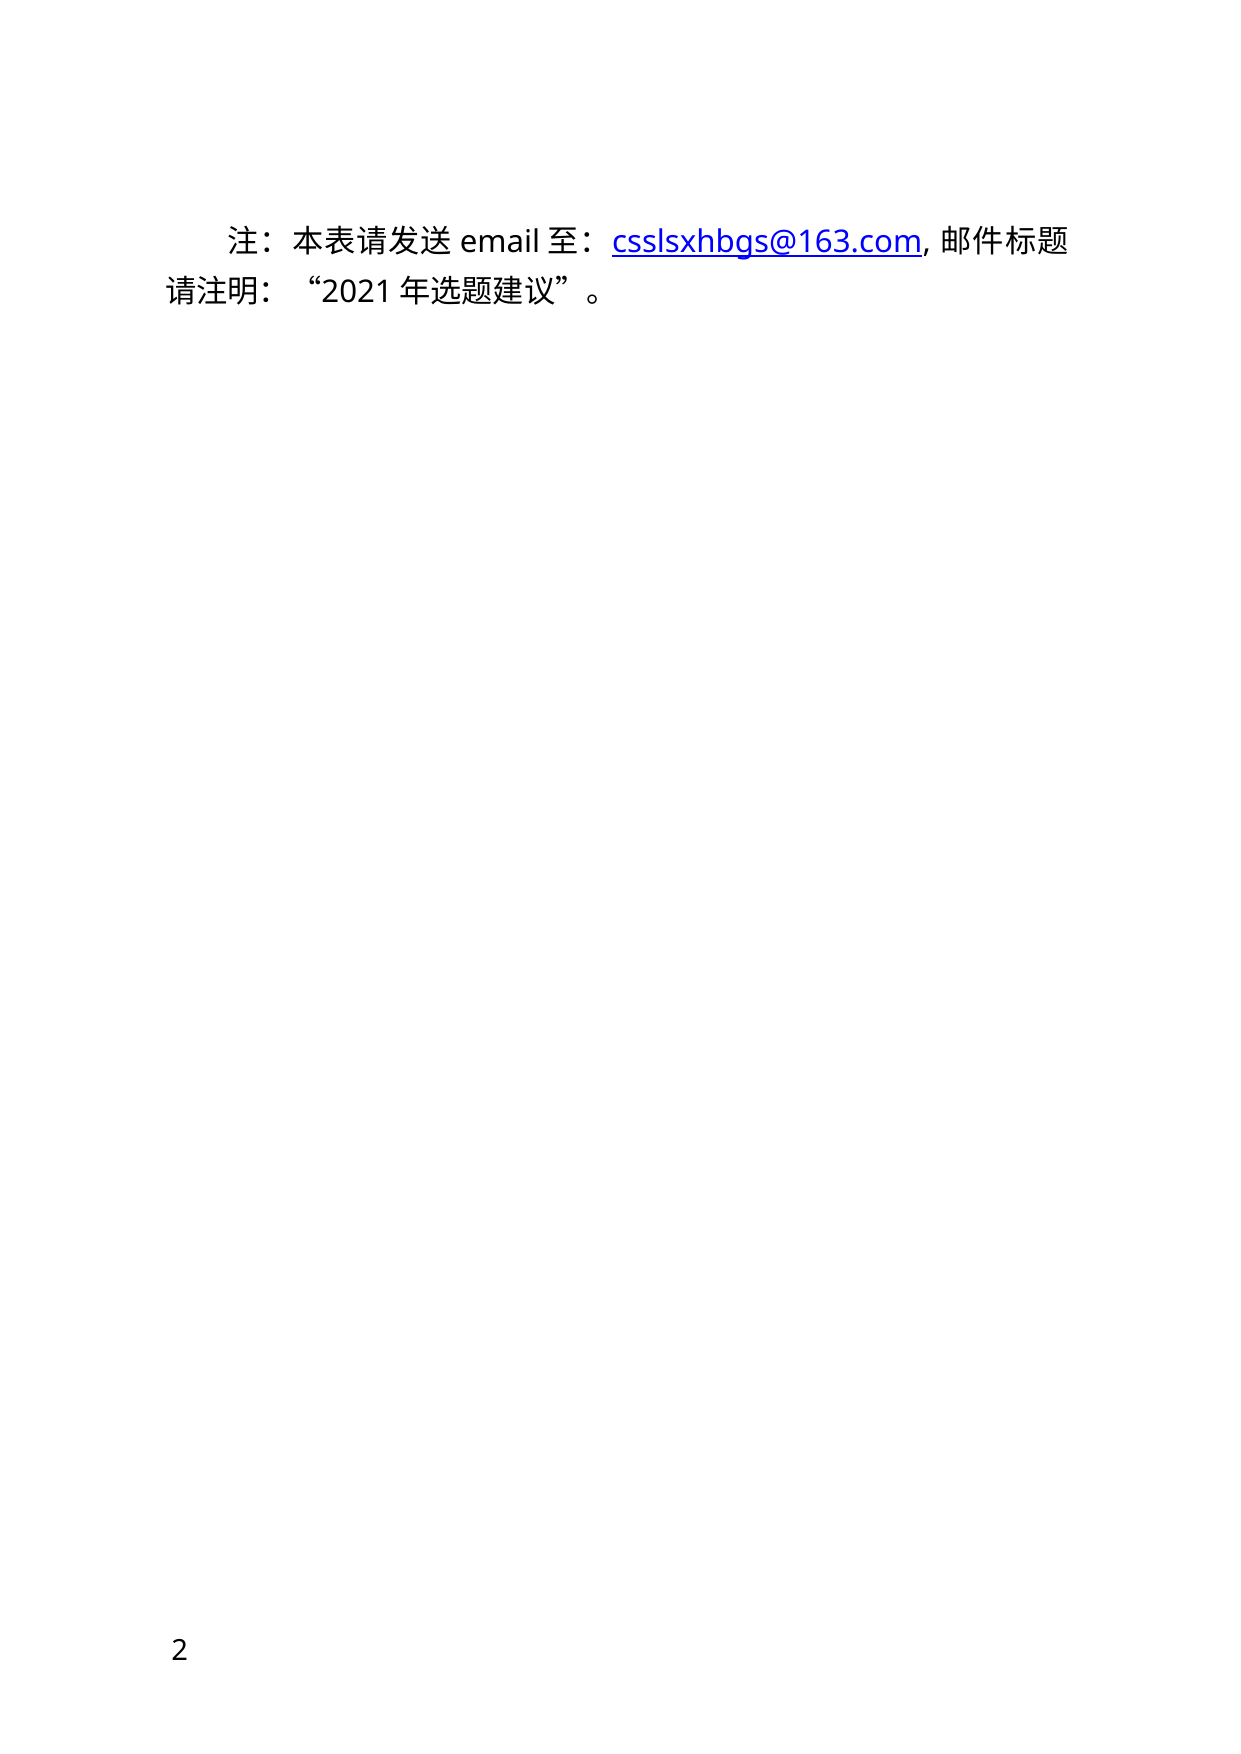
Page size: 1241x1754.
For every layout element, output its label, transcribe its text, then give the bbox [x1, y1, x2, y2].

text 注：本表请发送email至：csslsxhbgs@163.com, 邮件标题请注明：“2021年选题建议”。 [165, 212, 1069, 312]
